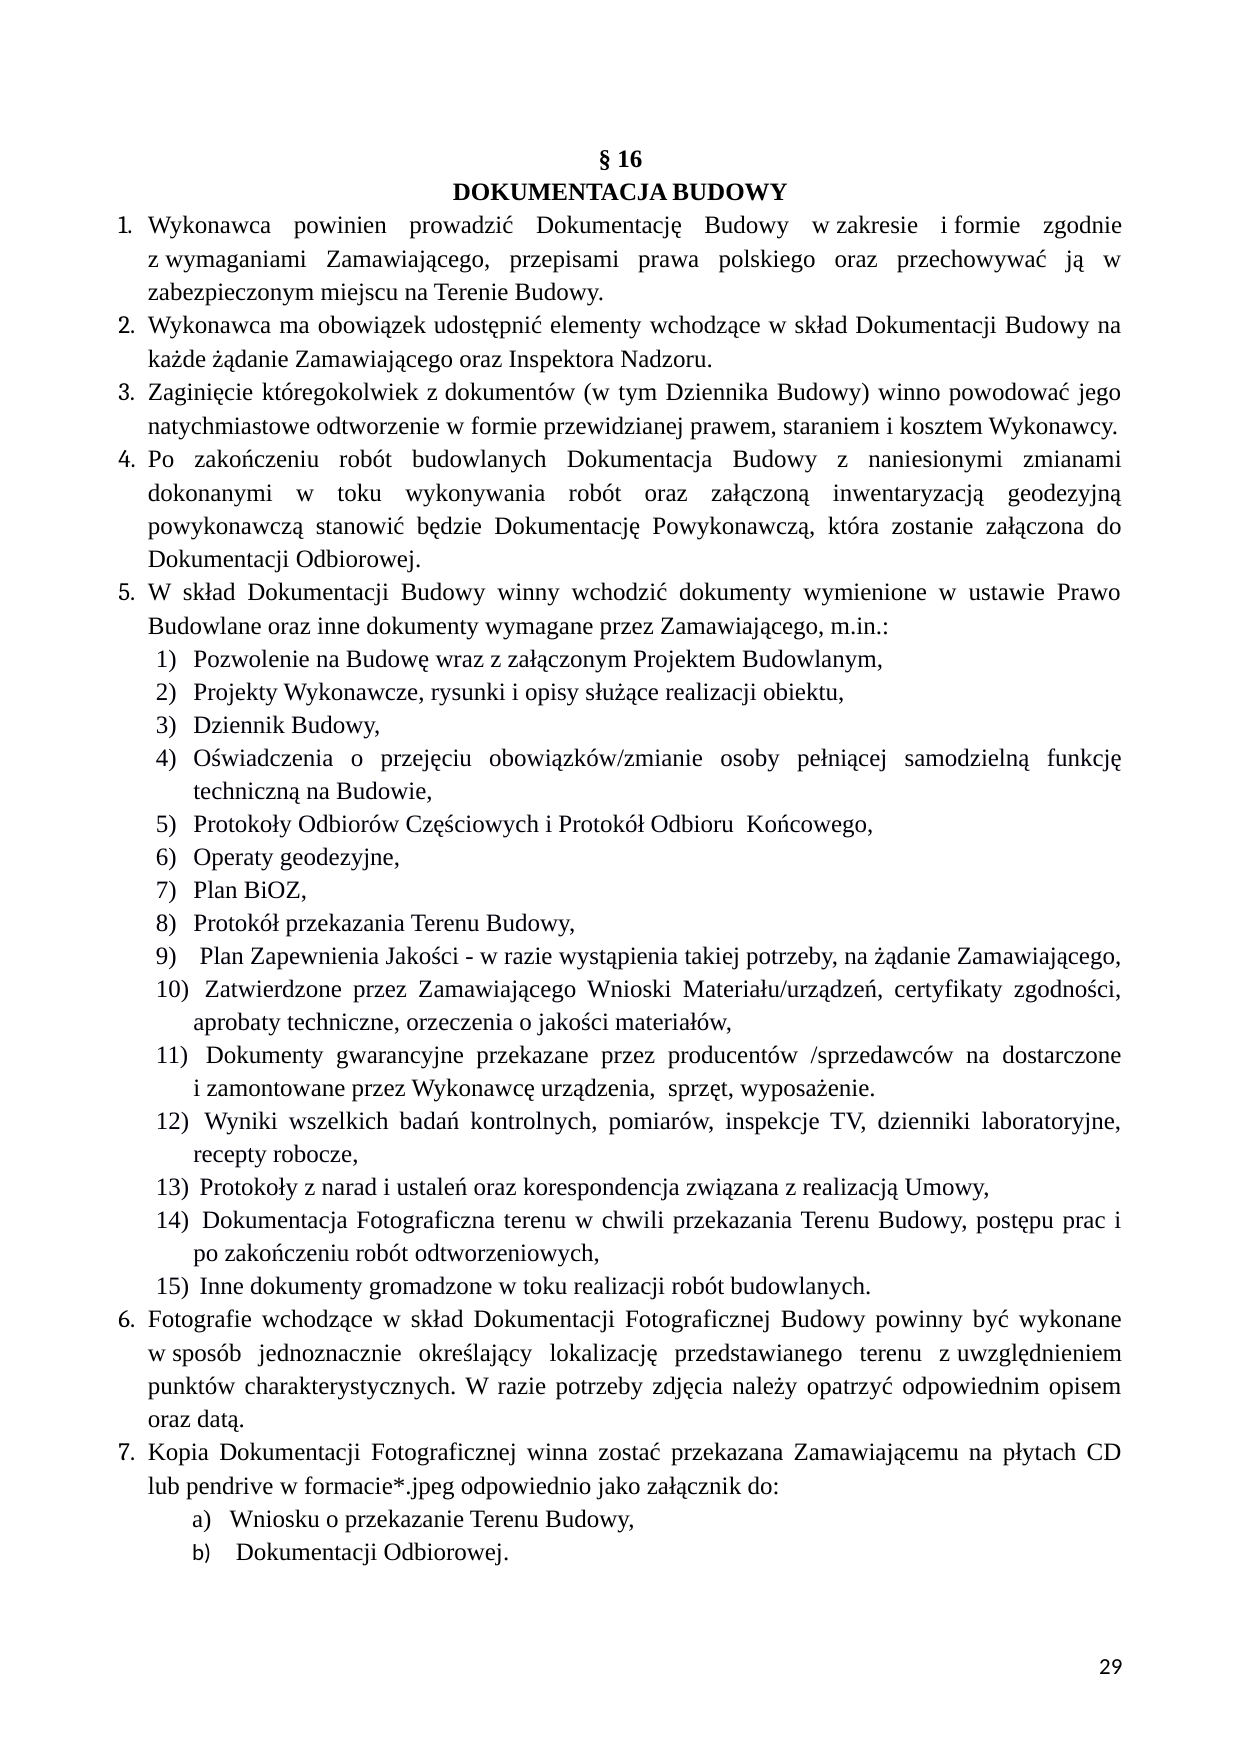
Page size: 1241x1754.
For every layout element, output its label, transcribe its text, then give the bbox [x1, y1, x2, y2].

list Wyniki wszelkich badań kontrolnych, pomiarów, inspekcje TV, dzienniki laboratoryjne, recepty robocze, [156, 1106, 1122, 1168]
list Kopia Dokumentacji Fotograficznej winna zostać przekazana Zamawiającemu na płytach CD lub pendrive w formacie*.jpeg odpowiednio jako załącznik do: [118, 1437, 1122, 1500]
list Dokumentacji Odbiorowej. [192, 1537, 1122, 1566]
list Wykonawca powinien prowadzić Dokumentację Budowy w zakresie i formie zgodnie z wymaganiami Zamawiającego, przepisami prawa polskiego oraz przechowywać ją w zabezpieczonym miejscu na Terenie Budowy. [118, 211, 1122, 306]
list Plan Zapewnienia Jakości - w razie wystąpienia takiej potrzeby, na żądanie Zamawiającego, [156, 941, 1122, 970]
list Dziennik Budowy, [156, 710, 1122, 739]
text DOKUMENTACJA BUDOWY [118, 177, 1122, 206]
list Protokoły Odbiorów Częściowych i Protokół Odbioru Końcowego, [156, 809, 1122, 838]
list Dokumenty gwarancyjne przekazane przez producentów /sprzedawców na dostarczone i zamontowane przez Wykonawcę urządzenia, sprzęt, wyposażenie. [156, 1040, 1122, 1102]
list Wniosku o przekazanie Terenu Budowy, [192, 1504, 1122, 1533]
list Protokoły z narad i ustaleń oraz korespondencja związana z realizacją Umowy, [156, 1172, 1122, 1201]
list Oświadczenia o przejęciu obowiązków/zmianie osoby pełniącej samodzielną funkcję techniczną na Budowie, [156, 743, 1122, 805]
list Zatwierdzone przez Zamawiającego Wnioski Materiału/urządzeń, certyfikaty zgodności, aprobaty techniczne, orzeczenia o jakości materiałów, [156, 974, 1122, 1036]
list Plan BiOZ, [156, 875, 1122, 904]
list W skład Dokumentacji Budowy winny wchodzić dokumenty wymienione w ustawie Prawo Budowlane oraz inne dokumenty wymagane przez Zamawiającego, m.in.: [118, 577, 1122, 640]
list Po zakończeniu robót budowlanych Dokumentacja Budowy z naniesionymi zmianami dokonanymi w toku wykonywania robót oraz załączoną inwentaryzacją geodezyjną powykonawczą stanowić będzie Dokumentację Powykonawczą, która zostanie załączona do Dokumentacji Odbiorowej. [118, 444, 1122, 573]
list Inne dokumenty gromadzone w toku realizacji robót budowlanych. [156, 1271, 1122, 1300]
list Zaginięcie któregokolwiek z dokumentów (w tym Dziennika Budowy) winno powodować jego natychmiastowe odtworzenie w formie przewidzianej prawem, staraniem i kosztem Wykonawcy. [118, 377, 1122, 440]
list Operaty geodezyjne, [156, 842, 1122, 871]
list Projekty Wykonawcze, rysunki i opisy służące realizacji obiektu, [156, 677, 1122, 706]
list Fotografie wchodzące w skład Dokumentacji Fotograficznej Budowy powinny być wykonane w sposób jednoznacznie określający lokalizację przedstawianego terenu z uwzględnieniem punktów charakterystycznych. W razie potrzeby zdjęcia należy opatrzyć odpowiednim opisem oraz datą. [118, 1304, 1122, 1433]
list Wykonawca ma obowiązek udostępnić elementy wchodzące w skład Dokumentacji Budowy na każde żądanie Zamawiającego oraz Inspektora Nadzoru. [118, 310, 1122, 373]
list Protokół przekazania Terenu Budowy, [156, 908, 1122, 937]
text § 16 [118, 144, 1122, 173]
list Dokumentacja Fotograficzna terenu w chwili przekazania Terenu Budowy, postępu prac i po zakończeniu robót odtworzeniowych, [156, 1205, 1122, 1267]
list Pozwolenie na Budowę wraz z załączonym Projektem Budowlanym, [156, 644, 1122, 673]
